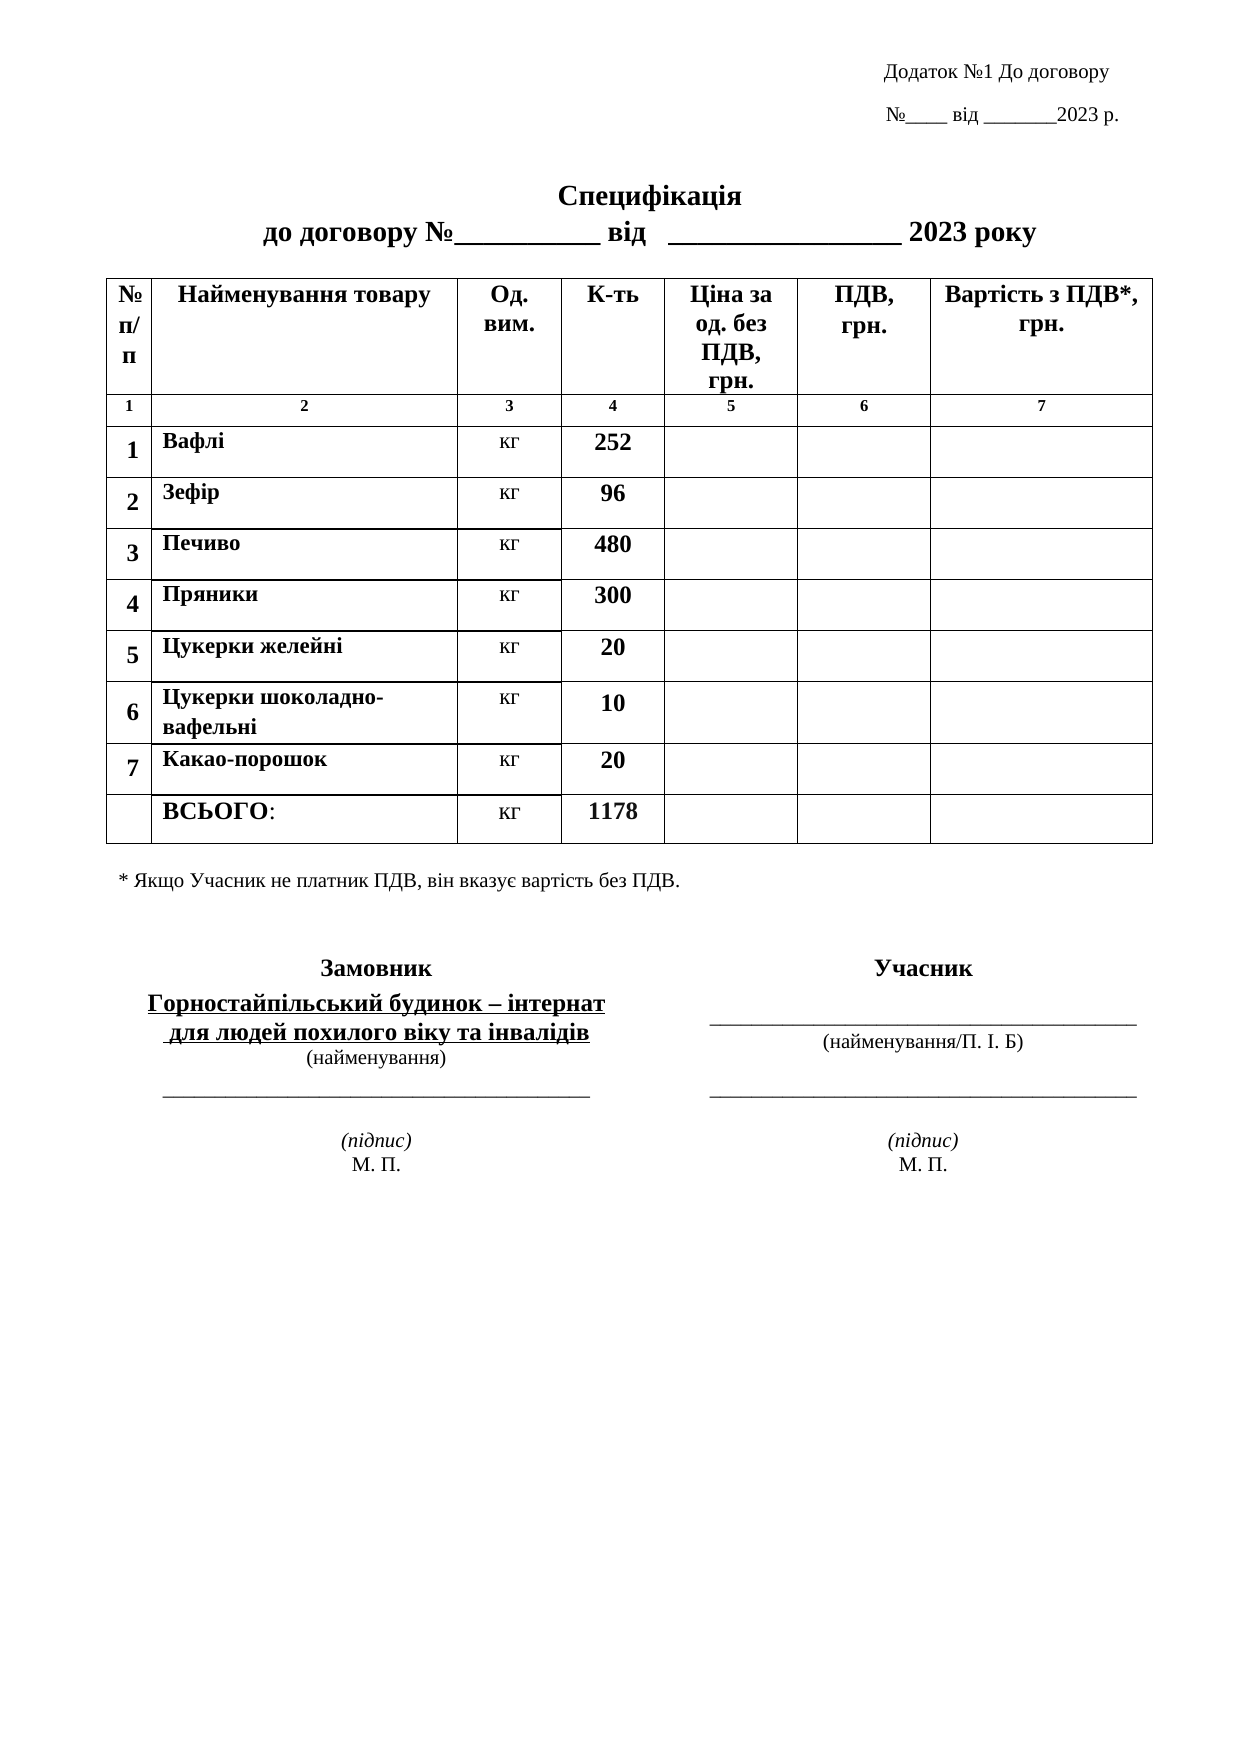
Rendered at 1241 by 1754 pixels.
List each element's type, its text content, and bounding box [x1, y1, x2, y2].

table_cell Пряники [152, 581, 457, 630]
table_cell [665, 631, 797, 681]
table_cell кг [458, 683, 561, 743]
table_cell кг [458, 745, 561, 794]
text до договору №__________ від ________________ 2023 року [118, 214, 1181, 248]
table_cell [931, 478, 1152, 528]
table_cell [931, 529, 1152, 579]
table_cell Вафлі [152, 427, 457, 477]
table_cell 5 [107, 631, 151, 681]
table_cell 3 [107, 529, 151, 579]
table_cell 6 [107, 682, 151, 743]
table_header Замовник [103, 950, 649, 985]
table_cell [798, 682, 930, 743]
table_header Учасник [650, 950, 1196, 985]
table_cell 1178 [562, 795, 664, 843]
table_cell 7 [931, 395, 1152, 426]
table_cell кг [458, 427, 561, 477]
table_cell [665, 795, 797, 843]
text №____ від _______2023 р. [782, 102, 1181, 126]
table_cell [107, 795, 151, 843]
table_cell [798, 580, 930, 630]
table_cell Горностайпільський будинок – інтернат для людей похилого віку та інвалідів (найменування) [103, 985, 649, 1072]
table_header №п/п [107, 279, 151, 394]
table_cell 6 [798, 395, 930, 426]
table_cell 1 [107, 395, 151, 426]
table_cell [665, 744, 797, 794]
table_header ПДВ, грн. [798, 279, 930, 394]
table_cell кг [458, 796, 561, 843]
table_cell Цукерки шоколадно-вафельні [152, 683, 457, 743]
table_cell _________________________________________ (найменування/П. І. Б) [650, 985, 1196, 1072]
table_header Найменування товару [152, 279, 457, 394]
table_cell 20 [562, 631, 664, 681]
table_cell [665, 427, 797, 477]
table_cell [931, 580, 1152, 630]
table_cell [665, 682, 797, 743]
table_cell 252 [562, 427, 664, 477]
table_cell 10 [562, 682, 664, 743]
table_cell [798, 529, 930, 579]
table_cell [665, 529, 797, 579]
table_cell 1 [107, 427, 151, 477]
table_cell 3 [458, 395, 561, 426]
table_cell _________________________________________ (підпис) М. П. [650, 1073, 1196, 1179]
table_cell кг [458, 632, 561, 681]
table_cell [798, 744, 930, 794]
table_cell 7 [107, 744, 151, 794]
table_cell Печиво [152, 530, 457, 579]
table_cell кг [458, 530, 561, 579]
table_cell 5 [665, 395, 797, 426]
table_cell кг [458, 581, 561, 630]
table_cell [665, 478, 797, 528]
table_cell 300 [562, 580, 664, 630]
table_cell [798, 478, 930, 528]
table_cell [931, 795, 1152, 843]
text Специфікація [118, 178, 1181, 212]
table_cell [798, 631, 930, 681]
table_cell Цукерки желейні [152, 632, 457, 681]
table_cell 20 [562, 744, 664, 794]
table_cell [665, 580, 797, 630]
table_header К-ть [562, 279, 664, 394]
table_header Вартість з ПДВ*, грн. [931, 279, 1152, 394]
text Додаток №1 До договору [118, 59, 1181, 83]
text * Якщо Учасник не платник ПДВ, він вказує вартість без ПДВ. [118, 868, 1181, 892]
table_header Ціна за од. без ПДВ, грн. [665, 279, 797, 394]
table_cell 480 [562, 529, 664, 579]
table_cell Какао-порошок [152, 745, 457, 794]
table_cell [931, 682, 1152, 743]
table_cell [798, 427, 930, 477]
table_cell 4 [562, 395, 664, 426]
table_header Од. вим. [458, 279, 561, 394]
table_cell 4 [107, 580, 151, 630]
table_cell ВСЬОГО: [152, 796, 457, 843]
table_cell кг [458, 478, 561, 528]
table_cell 96 [562, 478, 664, 528]
table_cell Зефір [152, 478, 457, 528]
table_cell 2 [152, 395, 457, 426]
table_cell _________________________________________ (підпис) М. П. [103, 1073, 649, 1179]
table_cell [798, 795, 930, 843]
table_cell [931, 631, 1152, 681]
table_cell [931, 427, 1152, 477]
table_cell [931, 744, 1152, 794]
table_cell 2 [107, 478, 151, 528]
